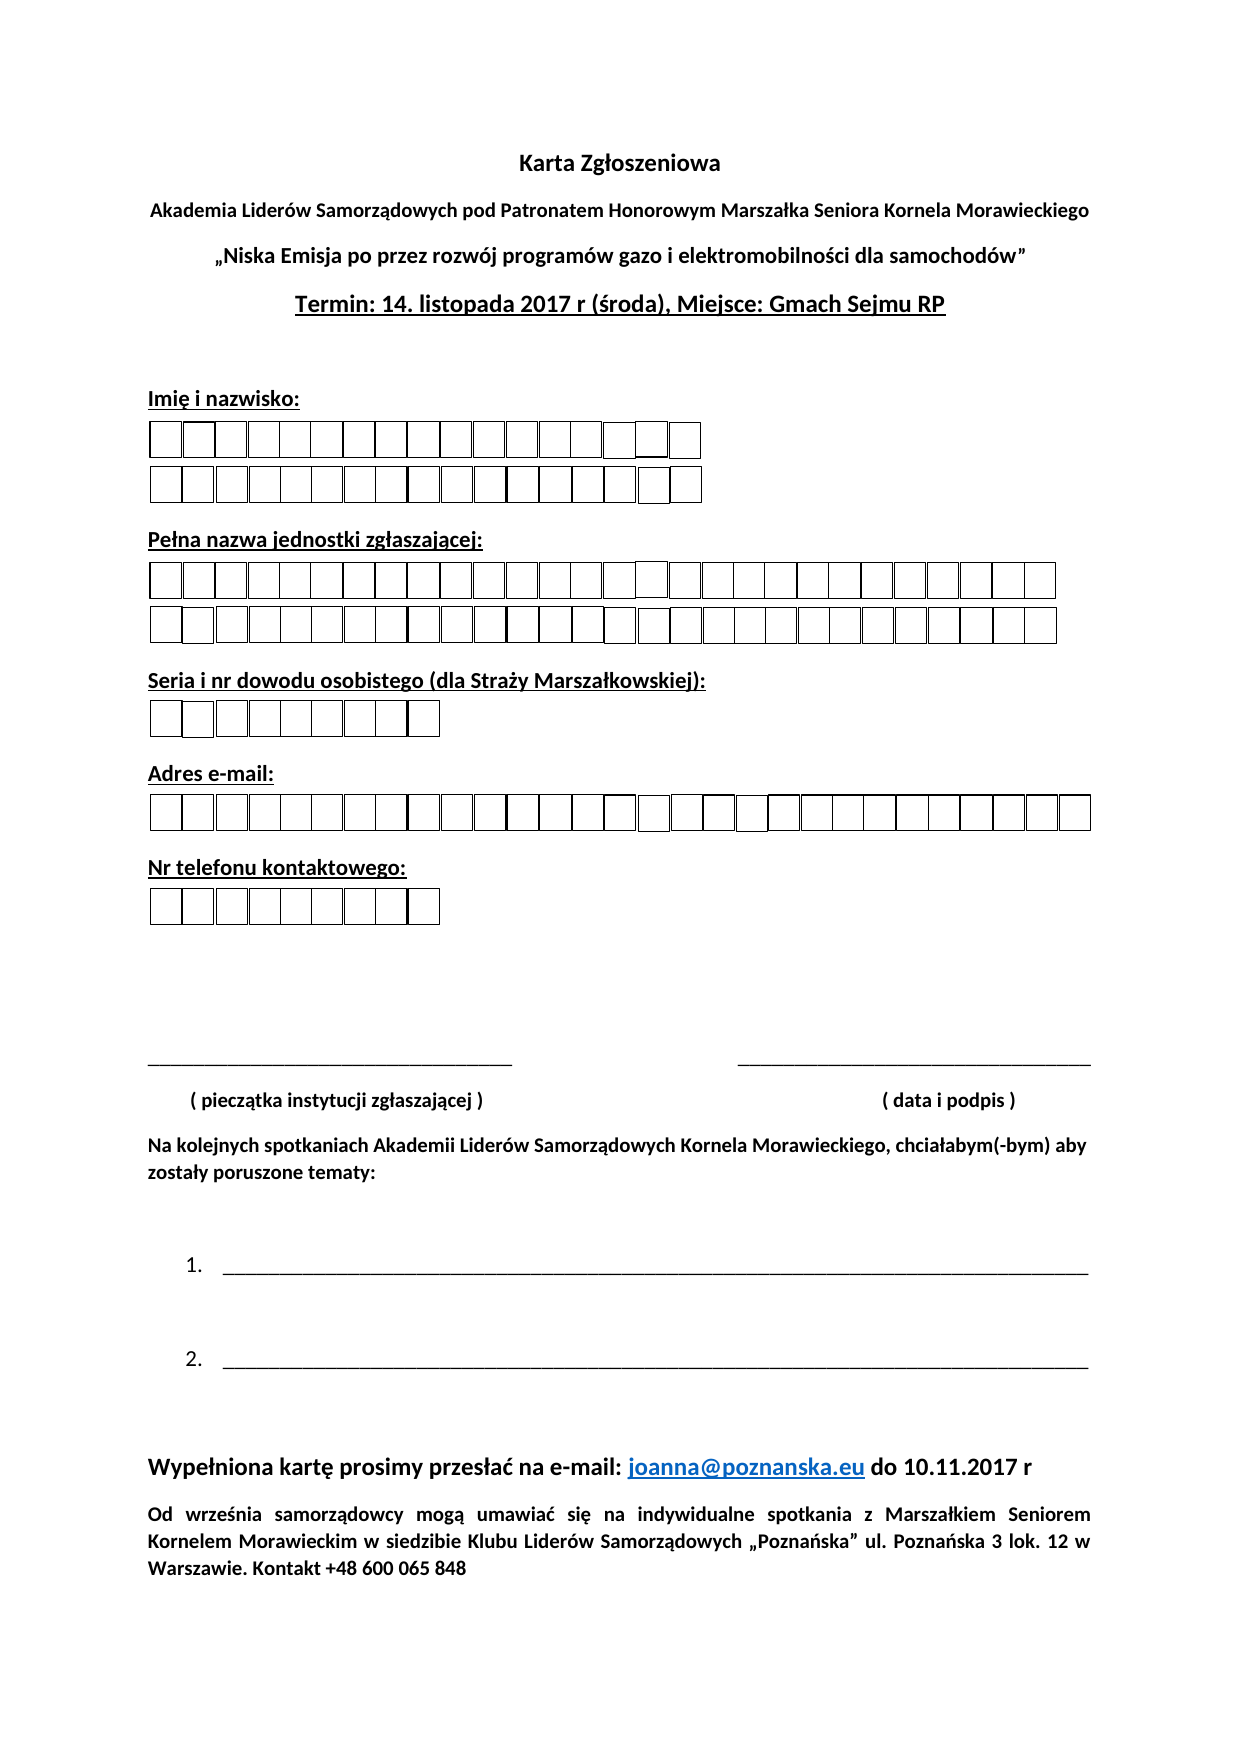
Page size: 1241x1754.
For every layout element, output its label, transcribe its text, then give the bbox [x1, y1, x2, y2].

text Wypełniona kartę prosimy przesłać na e-mail: joanna@poznanska.eu do 10.11.2017 r [148, 1451, 1093, 1482]
text Seria i nr dowodu osobistego (dla Straży Marszałkowskiej): [148, 666, 1093, 694]
text Karta Zgłoszeniowa [148, 148, 1093, 178]
text ( pieczątka instytucji zgłaszającej ) ( data i podpis ) [148, 1088, 1093, 1113]
text ________________________________ _______________________________ [148, 1041, 1093, 1069]
list ____________________________________________________________________________ [185, 1344, 1093, 1372]
text Na kolejnych spotkaniach Akademii Liderów Samorządowych Kornela Morawieckiego, chciałabym(-bym) aby zostały poruszone tematy: [148, 1132, 1093, 1184]
text Adres e-mail: [148, 759, 1093, 788]
text Imię i nazwisko: [148, 384, 1093, 413]
text Od września samorządowcy mogą umawiać się na indywidualne spotkania z Marszałkiem Seniorem Kornelem Morawieckim w siedzibie Klubu Liderów Samorządowych „Poznańska” ul. Poznańska 3 lok. 12 w Warszawie. Kontakt +48 600 065 848 [148, 1501, 1093, 1581]
text Pełna nazwa jednostki zgłaszającej: [148, 525, 1093, 553]
text Akademia Liderów Samorządowych pod Patronatem Honorowym Marszałka Seniora Kornela Morawieckiego [148, 197, 1093, 223]
text „Niska Emisja po przez rozwój programów gazo i elektromobilności dla samochodów” [148, 241, 1093, 269]
text Termin: 14. listopada 2017 r (środa), Miejsce: Gmach Sejmu RP [148, 288, 1093, 319]
text Nr telefonu kontaktowego: [148, 853, 1093, 881]
list ____________________________________________________________________________ [185, 1250, 1093, 1278]
